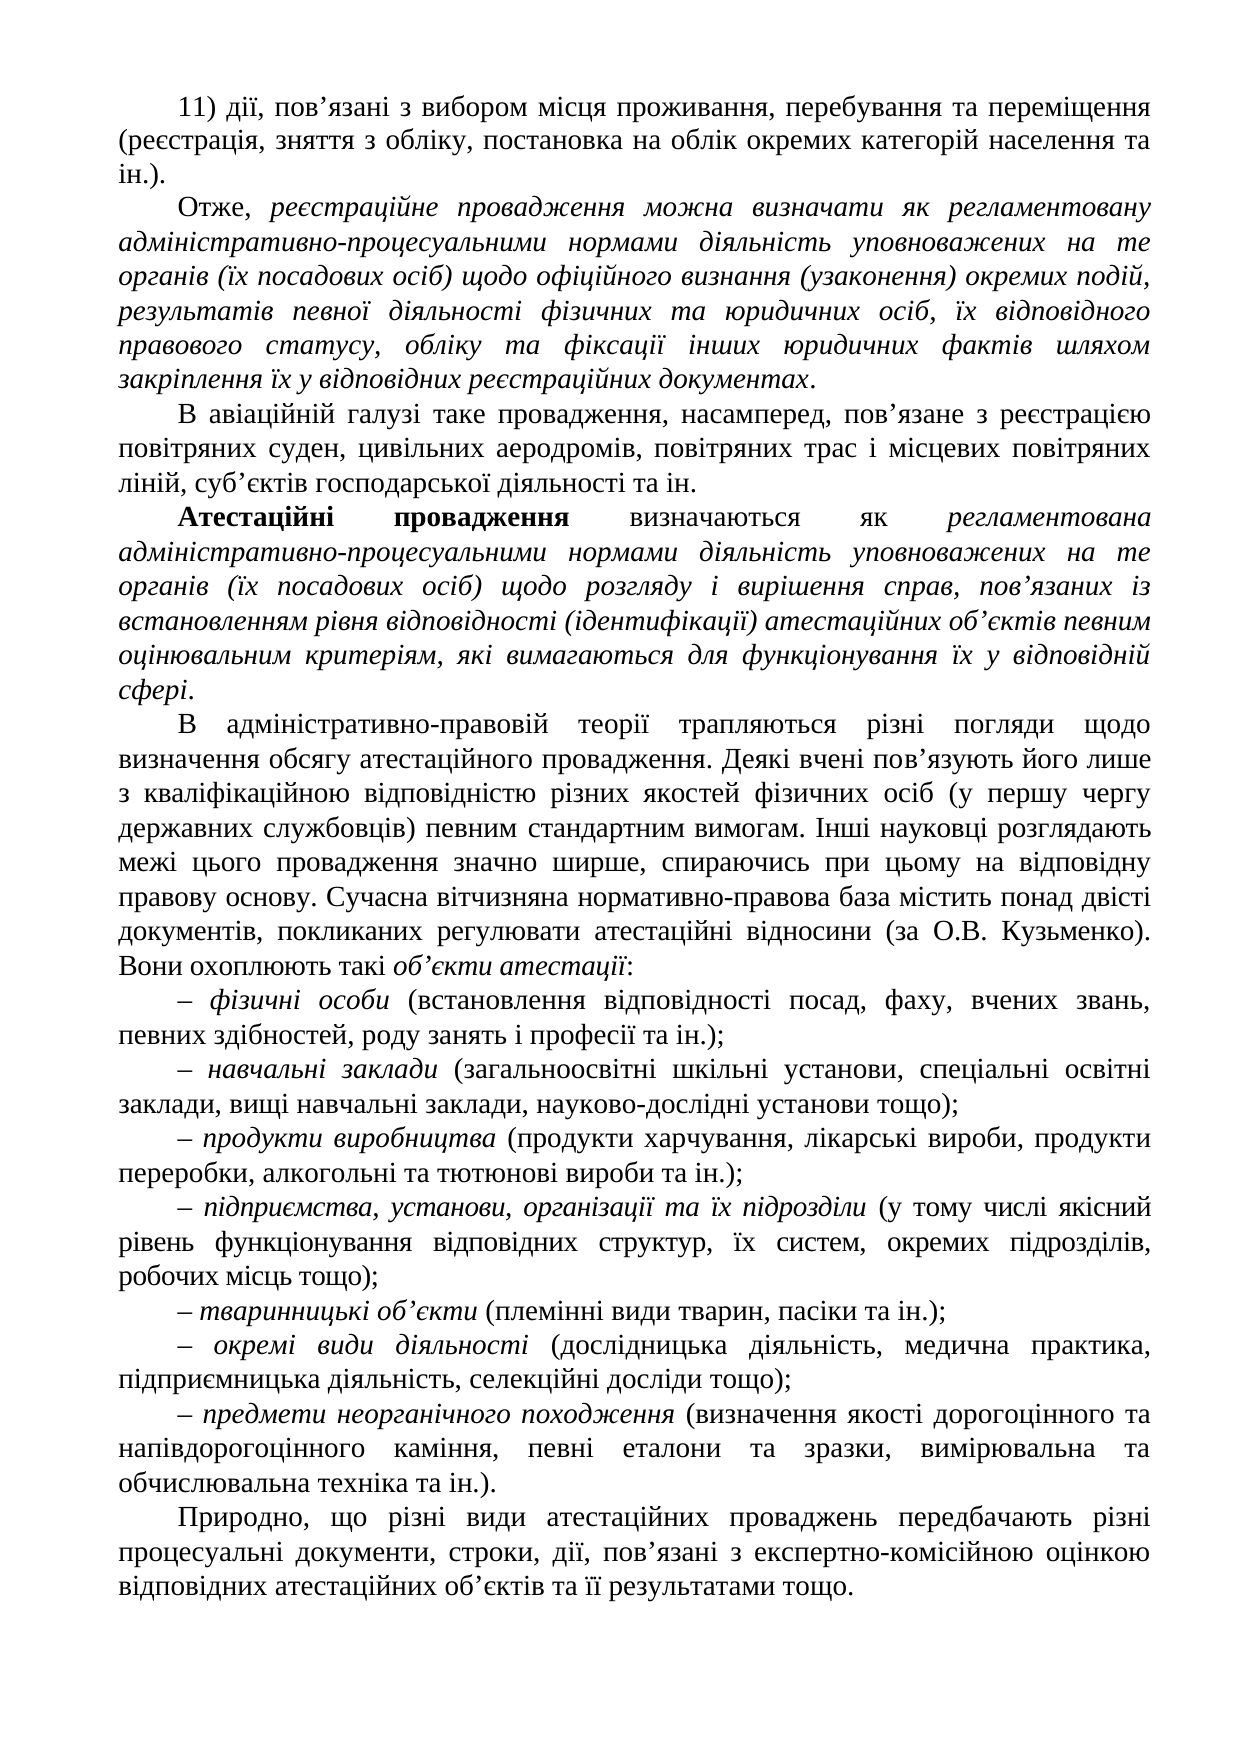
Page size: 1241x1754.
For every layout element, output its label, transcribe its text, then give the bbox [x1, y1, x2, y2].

text – окремі види діяльності (дослідницька діяльність, медична практика, підприємницька діяльність, селекційні досліди тощо); [118, 1327, 1152, 1395]
text Атестаційні провадження визначаються як регламентована адміністративно-процесуальними нормами діяльність уповноважених на те органів (їх посадових осіб) щодо розгляду і вирішення справ, пов’язаних із встановленням рівня відповідності (ідентифікації) атестаційних об’єктів певним оцінювальним критеріям, які вимагаються для функціонування їх у відповідній сфері. [118, 499, 1152, 706]
text В авіаційній галузі таке провадження, насамперед, пов’язане з реєстрацією повітряних суден, цивільних аеродромів, повітряних трас і місцевих повітряних ліній, суб’єктів господарської діяльності та ін. [118, 396, 1152, 499]
text – предмети неорганічного походження (визначення якості дорогоцінного та напівдорогоцінного каміння, певні еталони та зразки, вимірювальна та обчислювальна техніка та ін.). [118, 1396, 1152, 1498]
text 11) дії, пов’язані з вибором місця проживання, перебування та переміщення (реєстрація, зняття з обліку, постановка на облік окремих категорій населення та ін.). [118, 89, 1152, 189]
text – тваринницькі об’єкти (племінні види тварин, пасіки та ін.); [118, 1293, 1152, 1326]
text Природно, що різні види атестаційних проваджень передбачають різні процесуальні документи, строки, дії, пов’язані з експертно-комісійною оцінкою відповідних атестаційних об’єктів та її результатами тощо. [118, 1499, 1152, 1602]
text – підприємства, установи, організації та їх підрозділи (у тому числі якісний рівень функціонування відповідних структур, їх систем, окремих підрозділів, робочих місць тощо); [118, 1189, 1152, 1292]
text Отже, реєстраційне провадження можна визначати як регламентовану адміністративно-процесуальними нормами діяльність уповноважених на те органів (їх посадових осіб) щодо офіційного визнання (узаконення) окремих подій, результатів певної діяльності фізичних та юридичних осіб, їх відповідного правового статусу, обліку та фіксації інших юридичних фактів шляхом закріплення їх у відповідних реєстраційних документах. [118, 189, 1152, 395]
text – фізичні особи (встановлення відповідності посад, фаху, вчених звань, певних здібностей, роду занять і професії та ін.); [118, 982, 1152, 1050]
text В адміністративно-правовій теорії трапляються різні погляди щодо визначення обсягу атестаційного провадження. Деякі вчені пов’язують його лише з кваліфікаційною відповідністю різних якостей фізичних осіб (у першу чергу державних службовців) певним стандартним вимогам. Інші науковці розглядають межі цього провадження значно ширше, спираючись при цьому на відповідну правову основу. Сучасна вітчизняна нормативно-правова база містить понад двісті документів, покликаних регулювати атестаційні відносини (за О.В. Кузьменко). Вони охоплюють такі об’єкти атестації: [118, 706, 1152, 981]
text – навчальні заклади (загальноосвітні шкільні установи, спеціальні освітні заклади, вищі навчальні заклади, науково-дослідні установи тощо); [118, 1051, 1152, 1119]
text – продукти виробництва (продукти харчування, лікарські вироби, продукти переробки, алкогольні та тютюнові вироби та ін.); [118, 1120, 1152, 1188]
